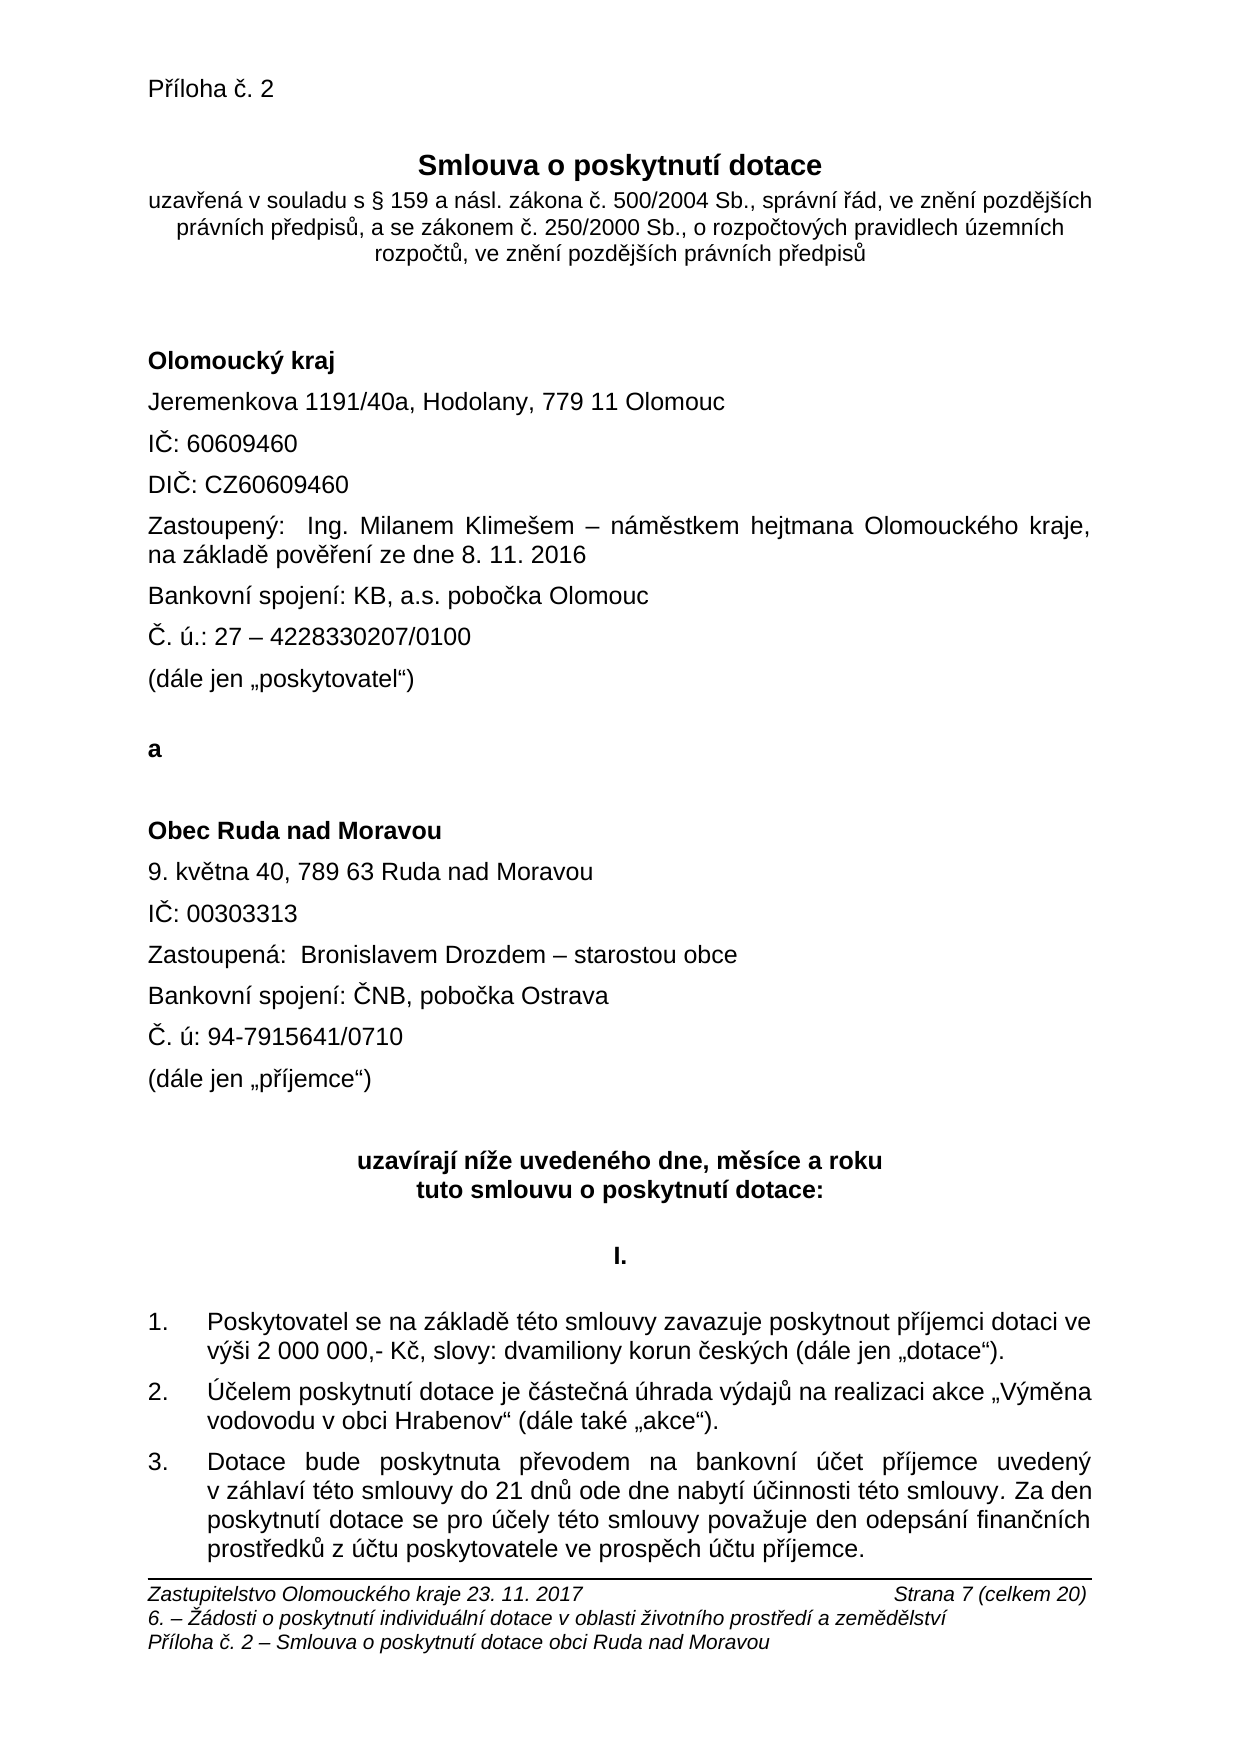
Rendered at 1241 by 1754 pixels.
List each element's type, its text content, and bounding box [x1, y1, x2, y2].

text Bankovní spojení: KB, a.s. pobočka Olomouc [148, 581, 1092, 610]
text Bankovní spojení: ČNB, pobočka Ostrava [148, 981, 1092, 1010]
list Poskytovatel se na základě této smlouvy zavazuje poskytnout příjemci dotaci ve výši 2 000 000,- Kč, slovy: dvamiliony korun českých (dále jen „dotace“). [148, 1307, 1092, 1365]
text Zastoupený: Ing. Milanem Klimešem – náměstkem hejtmana Olomouckého kraje, na základě pověření ze dne 8. 11. 2016 [148, 511, 1092, 569]
text Zastoupená: Bronislavem Drozdem – starostou obce [148, 940, 1092, 969]
text Č. ú: 94-7915641/0710 [148, 1022, 1092, 1051]
text 9. května 40, 789 63 Ruda nad Moravou [148, 857, 1092, 886]
text (dále jen „poskytovatel“) [148, 664, 1092, 692]
text Smlouva o poskytnutí dotace [148, 148, 1092, 181]
text uzavřená v souladu s § 159 a násl. zákona č. 500/2004 Sb., správní řád, ve znění pozdějších právních předpisů, a se zákonem č. 250/2000 Sb., o rozpočtových pravidlech územních rozpočtů, ve znění pozdějších právních předpisů [148, 187, 1092, 267]
text IČ: 00303313 [148, 899, 1092, 927]
text I. [148, 1241, 1092, 1270]
text uzavírají níže uvedeného dne, měsíce a roku tuto smlouvu o poskytnutí dotace: [148, 1146, 1092, 1204]
list Dotace bude poskytnuta převodem na bankovní účet příjemce uvedený v záhlaví této smlouvy do 21 dnů ode dne nabytí účinnosti této smlouvy. Za den poskytnutí dotace se pro účely této smlouvy považuje den odepsání finančních prostředků z účtu poskytovatele ve prospěch účtu příjemce. [148, 1447, 1092, 1562]
list Účelem poskytnutí dotace je částečná úhrada výdajů na realizaci akce „Výměna vodovodu v obci Hrabenov“ (dále také „akce“). [148, 1377, 1092, 1435]
text a [148, 734, 1092, 762]
text (dále jen „příjemce“) [148, 1064, 1092, 1092]
text Č. ú.: 27 – 4228330207/0100 [148, 622, 1092, 651]
text Jeremenkova 1191/40a, Hodolany, 779 11 Olomouc [148, 387, 1092, 416]
text Olomoucký kraj [148, 346, 1092, 375]
text DIČ: CZ60609460 [148, 470, 1092, 499]
text Obec Ruda nad Moravou [148, 816, 1092, 845]
text IČ: 60609460 [148, 429, 1092, 457]
